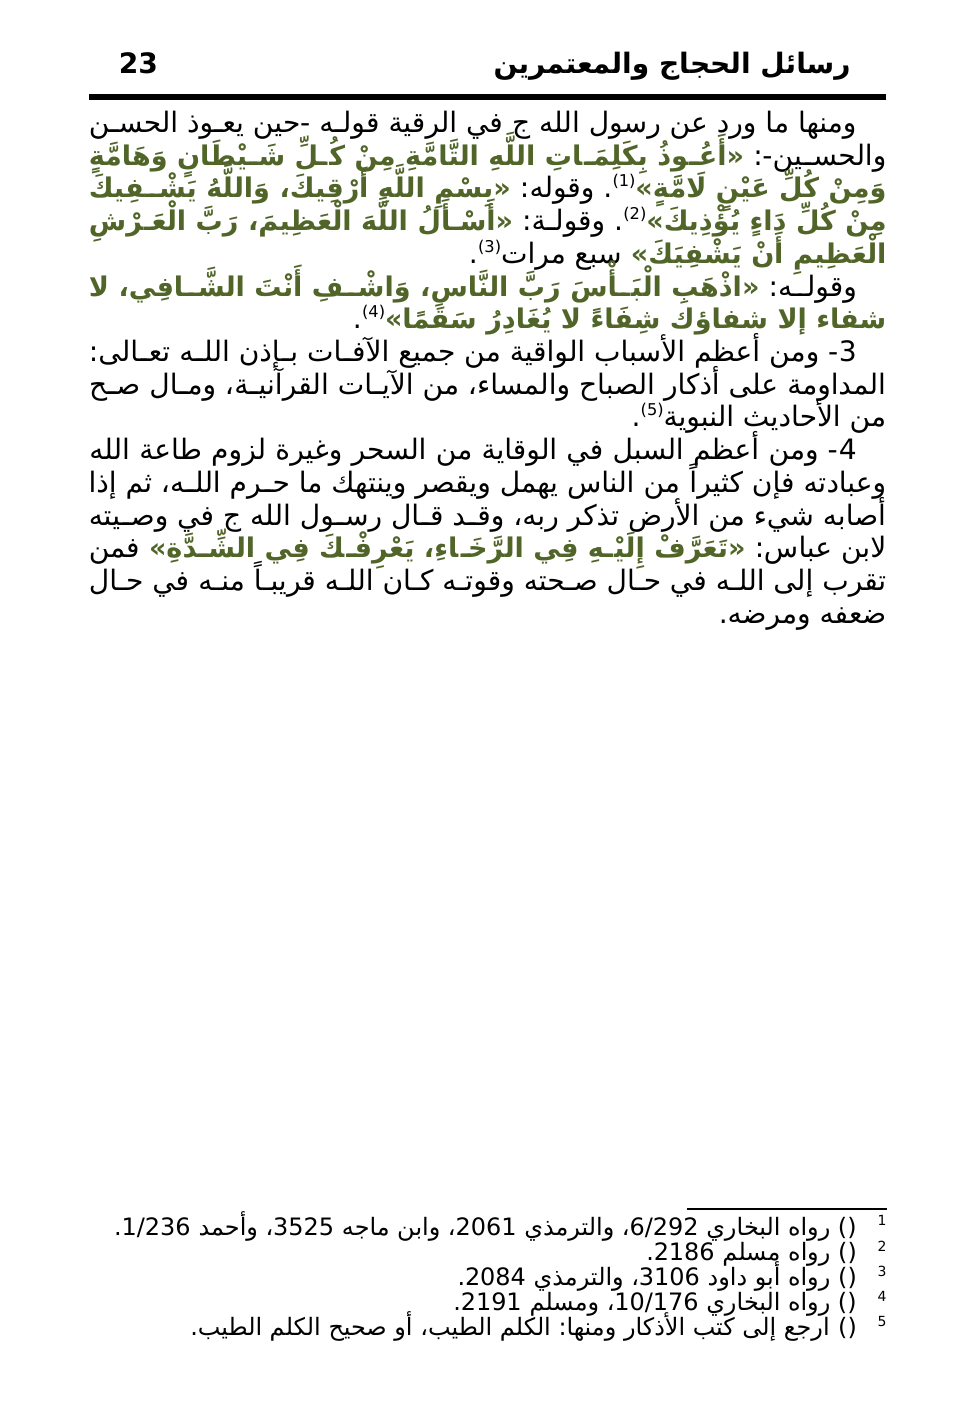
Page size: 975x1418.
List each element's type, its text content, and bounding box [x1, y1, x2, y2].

text 4- ومن أعظم السبل في الوقاية من السحر وغيرة لزوم طاعة الله وعبادته فإن كثيراً من الناس يهمل ويقصر وينتهك ما حرم الله، ثم إذا أصابه شيء من الأرض تذكر ربه، وقد قال رسول الله ج في وصيته لابن عباس: «تَعَرَّفْ إِلَيْهِ فِي الرَّخَاءِ، يَعْرِفْكَ فِي الشِّدَّةِ» فمن تقرب إلى الله في حال صحته وقوته كان الله قريباً منه في حال ضعفه ومرضه. [89, 433, 886, 630]
text ومنها ما ورد عن رسول الله ج في الرقية قوله -حين يعوذ الحسن والحسين-: «أَعُوذُ بِكَلِمَاتِ اللَّهِ التَّامَّةِ مِنْ كُلِّ شَيْطَانٍ وَهَامَّةٍ وَمِنْ كُلِّ عَيْنٍ لَامَّةٍ»(). وقوله: «بِسْمِ اللَّهِ أَرْقِيكَ، وَاللَّهُ يَشْفِيكَ مِنْ كُلِّ دَاءٍ يُؤْذِيكَ»(). وقولة: «أَسْأَلُ اللَّهَ الْعَظِيمَ، رَبَّ الْعَرْشِ الْعَظِيمِ أَنْ يَشْفِيَكَ» سبع مرات(). [89, 106, 886, 270]
text وقوله: «اذْهَبِ الْبَأْسَ رَبَّ النَّاسِ، وَاشْفِ أَنْتَ الشَّافِي، لا شفاء إلا شفاؤك شِفَاءً لا يُغَادِرُ سَقَمًا»(). [89, 270, 886, 335]
text 3- ومن أعظم الأسباب الواقية من جميع الآفات بإذن الله تعالى: المداومة على أذكار الصباح والمساء، من الآيات القرآنية، ومال صح من الأحاديث النبوية(). [89, 335, 886, 433]
